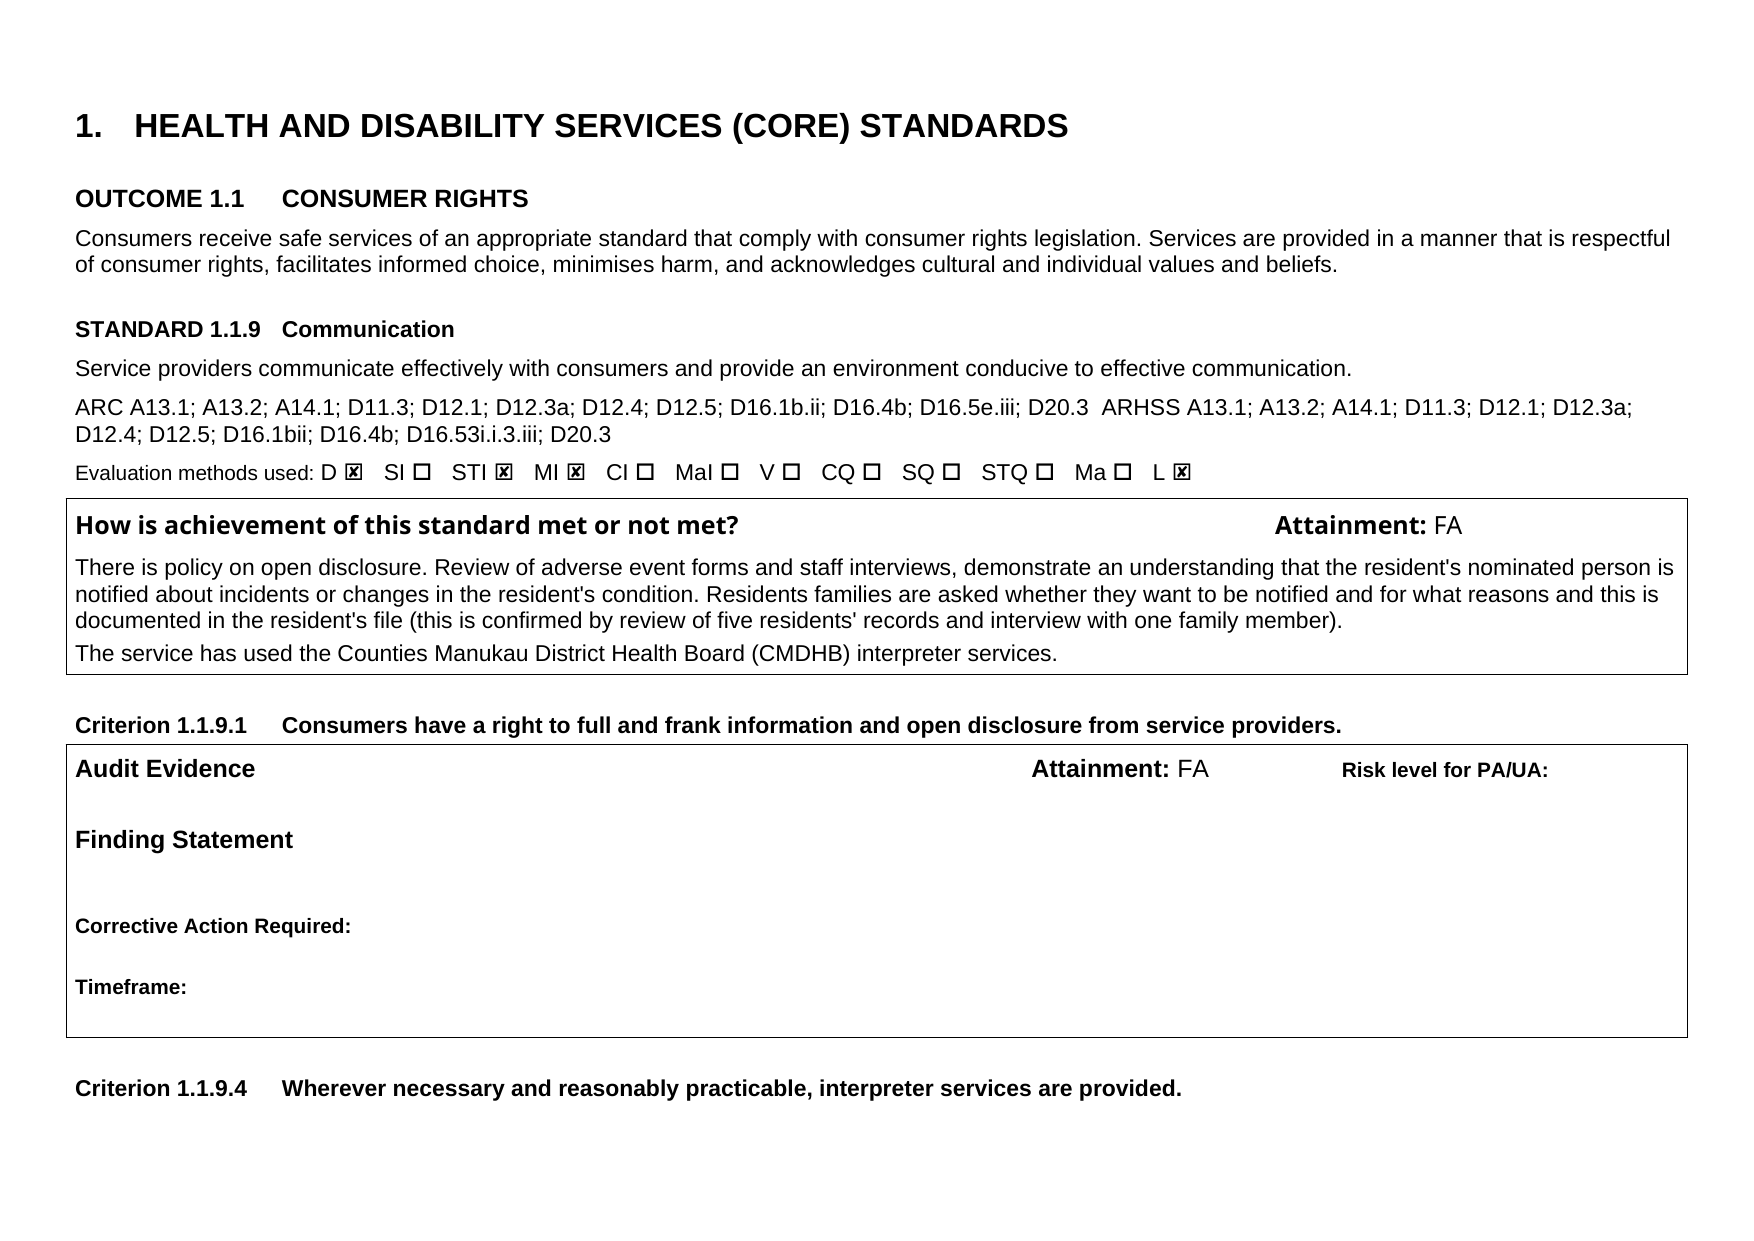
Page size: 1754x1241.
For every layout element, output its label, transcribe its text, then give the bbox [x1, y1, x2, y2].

text OUTCOME 1.1 CONSUMER RIGHTS [75, 184, 1679, 212]
text Criterion 1.1.9.1 Consumers have a right to full and frank information and open disclosure from service providers. [75, 712, 1679, 738]
text Corrective Action Required: [75, 914, 1679, 938]
text How is achievement of this standard met or not met? Attainment: FA [67, 499, 1687, 542]
text Audit Evidence Attainment: FA Risk level for PA/UA: [67, 745, 1687, 782]
text The service has used the Counties Manukau District Health Board (CMDHB) interpreter services. [67, 630, 1687, 674]
text 1. HEALTH AND DISABILITY SERVICES (CORE) STANDARDS [75, 106, 1679, 145]
text Criterion 1.1.9.4 Wherever necessary and reasonably practicable, interpreter services are provided. [75, 1075, 1679, 1101]
text Service providers communicate effectively with consumers and provide an environment conducive to effective communication. [75, 355, 1679, 382]
text Finding Statement [67, 816, 1687, 854]
text There is policy on open disclosure. Review of adverse event forms and staff interviews, demonstrate an understanding that the resident's nominated person is notified about incidents or changes in the resident's condition. Residents families are asked whether they want to be notified and for what reasons and this is documented in the resident's file (this is confirmed by review of five residents' records and interview with one family member). [67, 545, 1687, 630]
text STANDARD 1.1.9 Communication [75, 316, 1679, 343]
text ARC A13.1; A13.2; A14.1; D11.3; D12.1; D12.3a; D12.4; D12.5; D16.1b.ii; D16.4b; D16.5e.iii; D20.3 ARHSS A13.1; A13.2; A14.1; D11.3; D12.1; D12.3a; D12.4; D12.5; D16.1bii; D16.4b; D16.53i.i.3.iii; D20.3 [75, 394, 1679, 447]
text Timeframe: [67, 965, 1687, 999]
text Consumers receive safe services of an appropriate standard that comply with consumer rights legislation. Services are provided in a manner that is respectful of consumer rights, facilitates informed choice, minimises harm, and acknowledges cultural and individual values and beliefs. [75, 225, 1679, 278]
text Evaluation methods used: D SI STI MI CI MaI V CQ SQ STQ Ma L [75, 459, 1679, 486]
